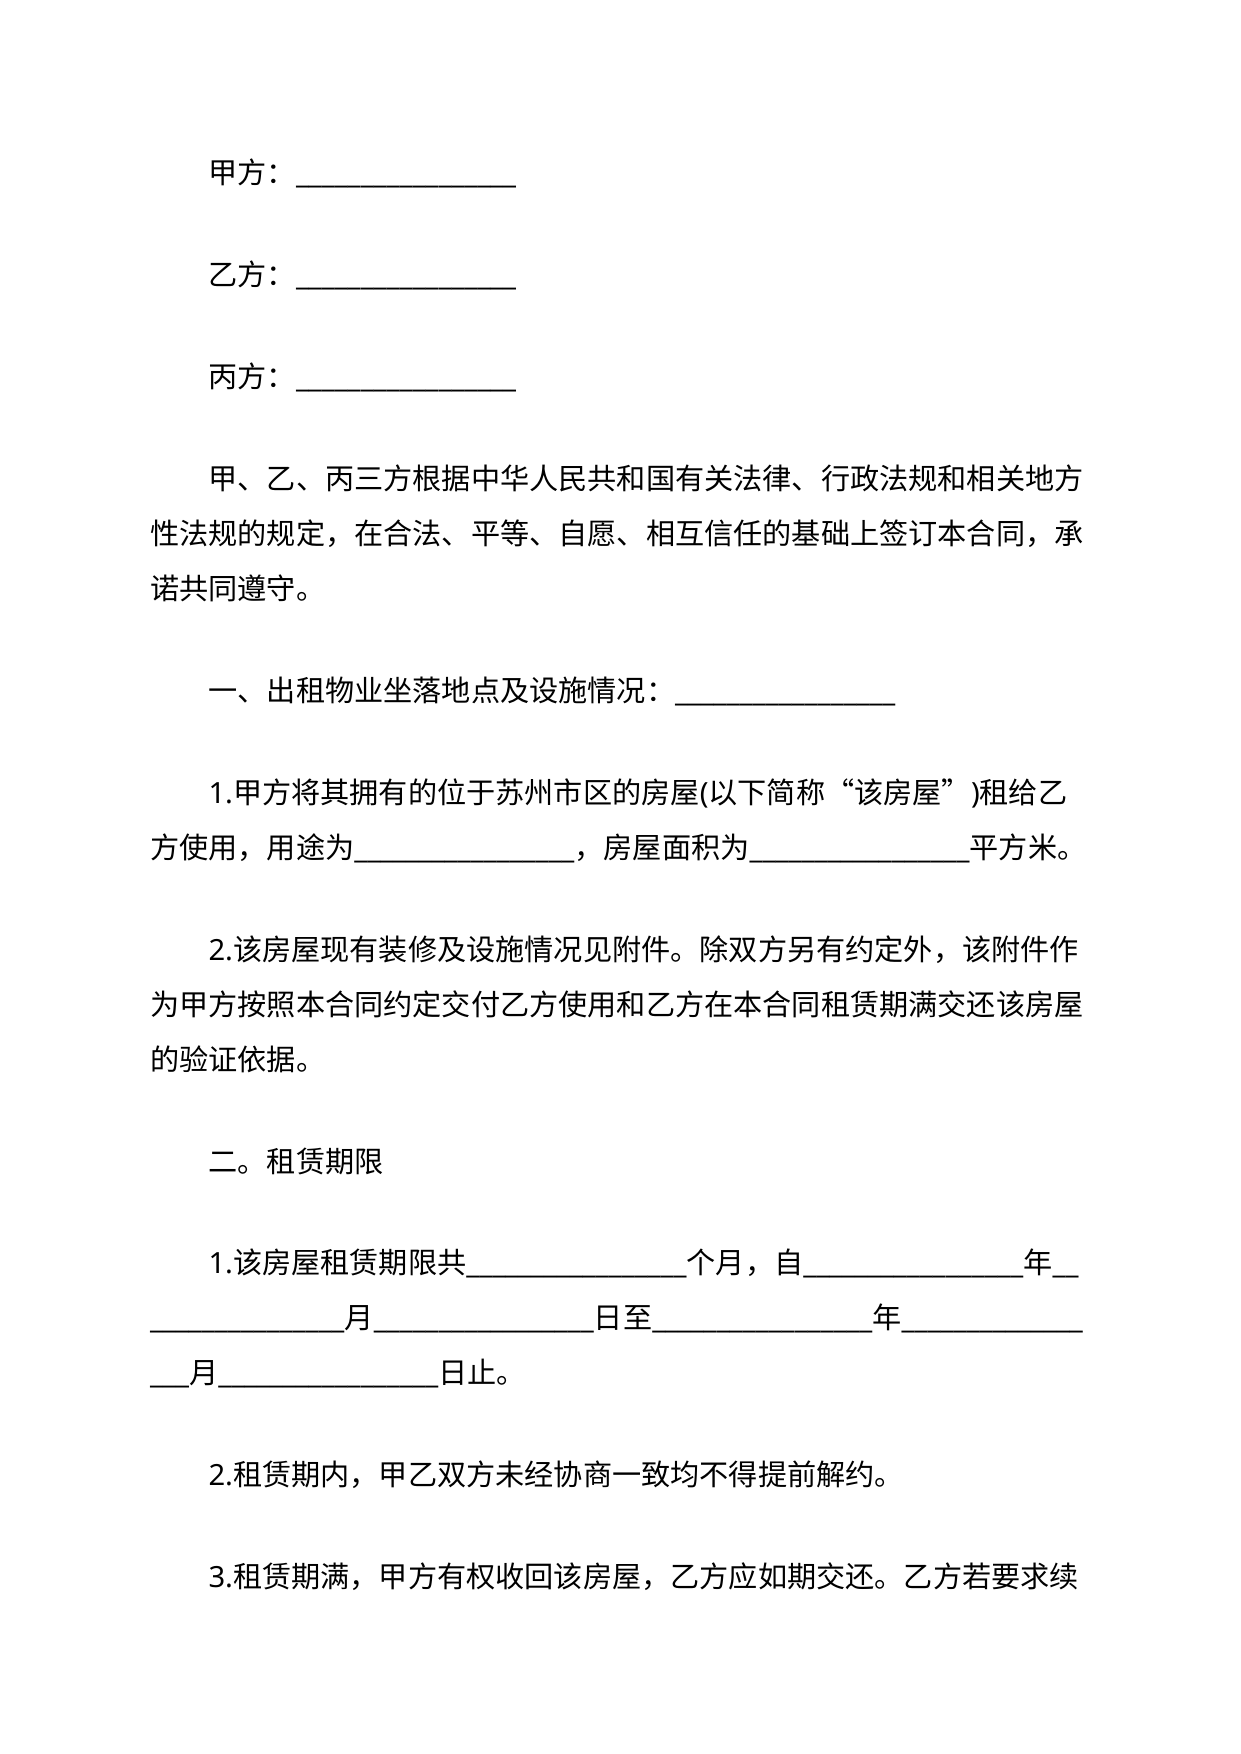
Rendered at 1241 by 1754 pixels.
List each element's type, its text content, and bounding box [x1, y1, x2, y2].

text 2.该房屋现有装修及设施情况见附件。除双方另有约定外，该附件作为甲方按照本合同约定交付乙方使用和乙方在本合同租赁期满交还该房屋的验证依据。 [150, 926, 1090, 1079]
text 乙方：_________________ [150, 252, 1090, 294]
text 丙方：_________________ [150, 354, 1090, 396]
text 1.甲方将其拥有的位于苏州市区的房屋(以下简称“该房屋”)租给乙方使用，用途为_________________，房屋面积为_________________平方米。 [150, 769, 1090, 867]
text 一、出租物业坐落地点及设施情况：_________________ [150, 667, 1090, 710]
text 1.该房屋租赁期限共_________________个月，自_________________年_________________月_________________日至_________________年_________________月_________________日止。 [150, 1240, 1090, 1392]
text 甲、乙、丙三方根据中华人民共和国有关法律、行政法规和相关地方性法规的规定，在合法、平等、自愿、相互信任的基础上签订本合同，承诺共同遵守。 [150, 456, 1090, 608]
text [150, 1554, 1090, 1596]
text 甲方：_________________ [150, 150, 1090, 192]
text 2.租赁期内，甲乙双方未经协商一致均不得提前解约。 [150, 1452, 1090, 1494]
text 二。租赁期限 [150, 1138, 1090, 1180]
